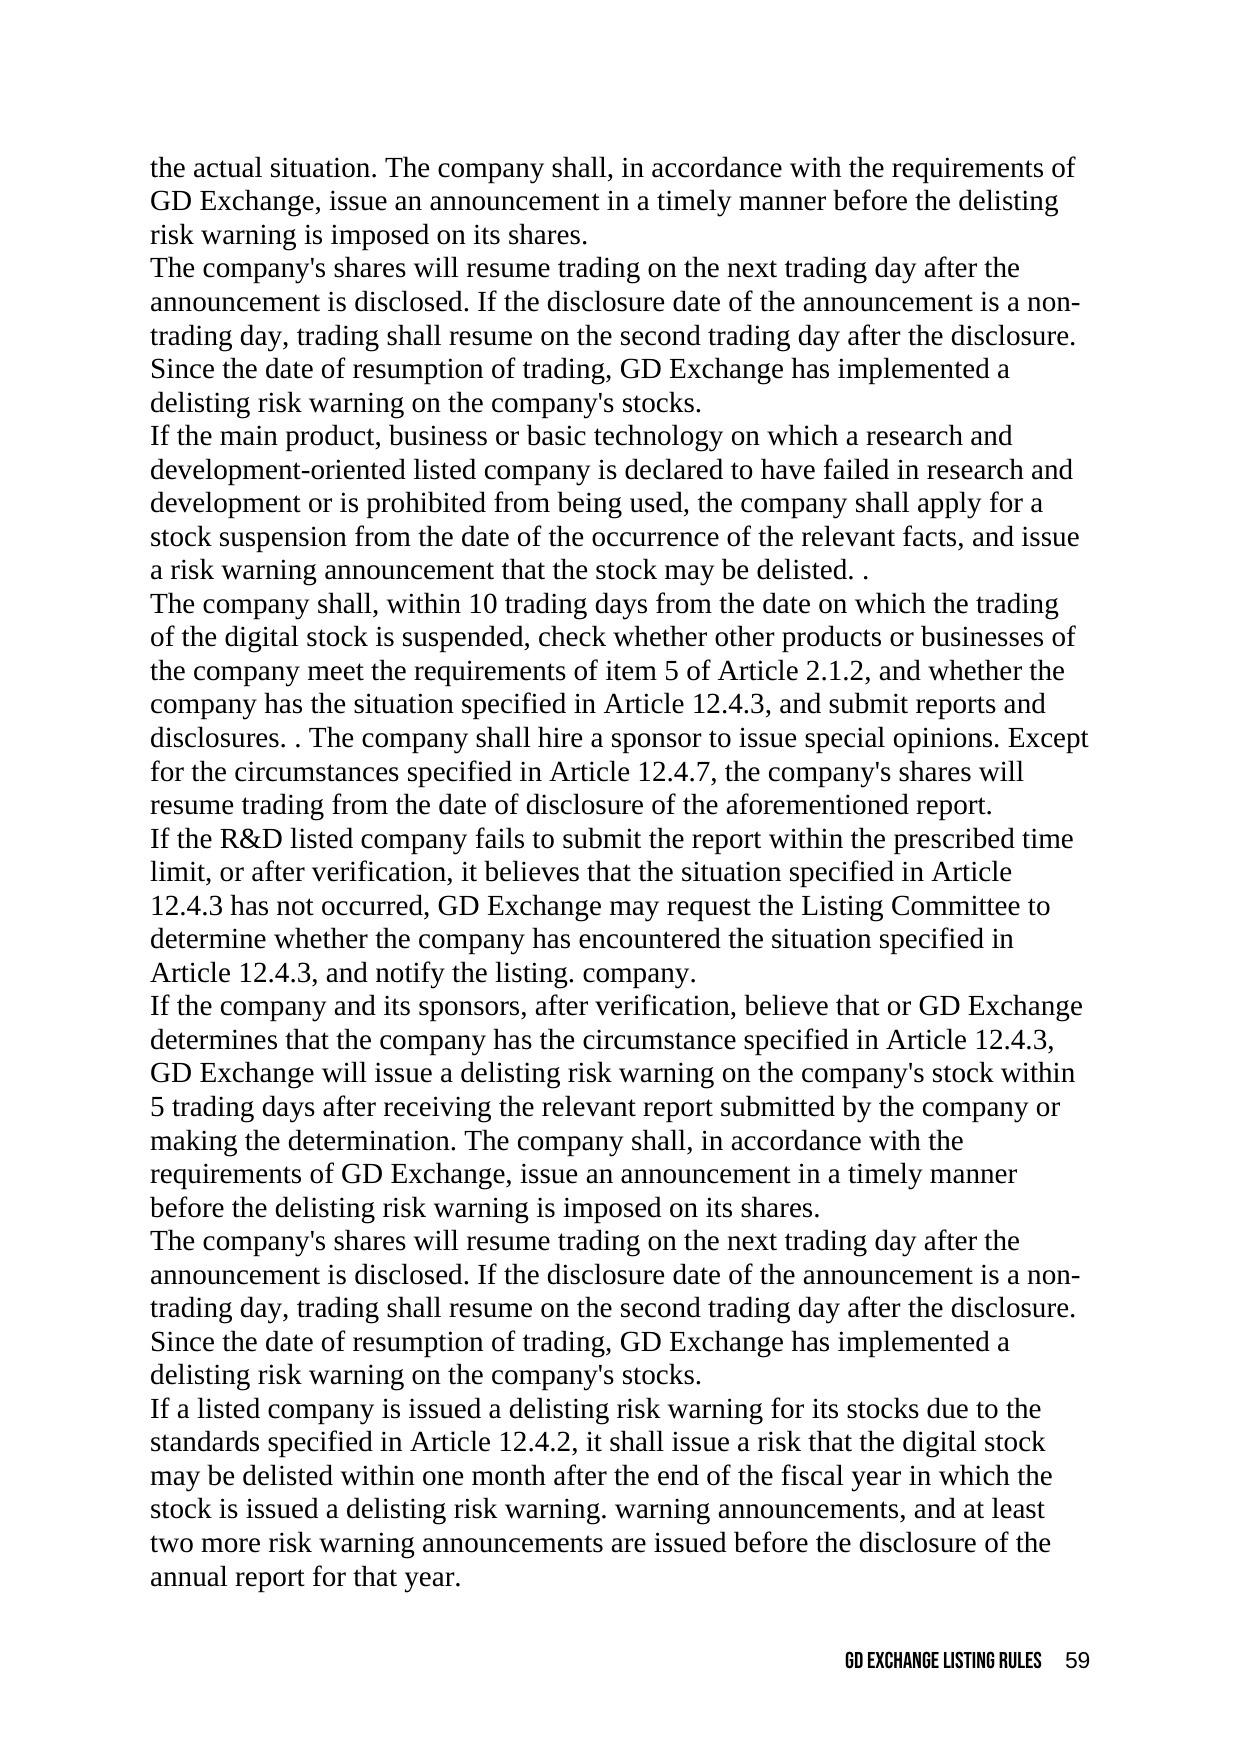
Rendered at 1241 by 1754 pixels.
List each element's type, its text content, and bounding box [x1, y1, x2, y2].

text The company's shares will resume trading on the next trading day after the announcement is disclosed. If the disclosure date of the announcement is a non-trading day, trading shall resume on the second trading day after the disclosure. Since the date of resumption of trading, GD Exchange has implemented a delisting risk warning on the company's stocks. [150, 251, 1090, 418]
text If the R&D listed company fails to submit the report within the prescribed time limit, or after verification, it believes that the situation specified in Article 12.4.3 has not occurred, GD Exchange may request the Listing Committee to determine whether the company has encountered the situation specified in Article 12.4.3, and notify the listing. company. [150, 821, 1090, 988]
text If the company and its sponsors, after verification, believe that or GD Exchange determines that the company has the circumstance specified in Article 12.4.3, GD Exchange will issue a delisting risk warning on the company's stock within 5 trading days after receiving the relevant report submitted by the company or making the determination. The company shall, in accordance with the requirements of GD Exchange, issue an announcement in a timely manner before the delisting risk warning is imposed on its shares. [150, 988, 1090, 1223]
text If the main product, business or basic technology on which a research and development-oriented listed company is declared to have failed in research and development or is prohibited from being used, the company shall apply for a stock suspension from the date of the occurrence of the relevant facts, and issue a risk warning announcement that the stock may be delisted. . [150, 418, 1090, 586]
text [150, 150, 1090, 251]
text The company's shares will resume trading on the next trading day after the announcement is disclosed. If the disclosure date of the announcement is a non-trading day, trading shall resume on the second trading day after the disclosure. Since the date of resumption of trading, GD Exchange has implemented a delisting risk warning on the company's stocks. [150, 1223, 1090, 1391]
text If a listed company is issued a delisting risk warning for its stocks due to the standards specified in Article 12.4.2, it shall issue a risk that the digital stock may be delisted within one month after the end of the fiscal year in which the stock is issued a delisting risk warning. warning announcements, and at least two more risk warning announcements are issued before the disclosure of the annual report for that year. [150, 1391, 1090, 1592]
text The company shall, within 10 trading days from the date on which the trading of the digital stock is suspended, check whether other products or businesses of the company meet the requirements of item 5 of Article 2.1.2, and whether the company has the situation specified in Article 12.4.3, and submit reports and disclosures. . The company shall hire a sponsor to issue special opinions. Except for the circumstances specified in Article 12.4.7, the company's shares will resume trading from the date of disclosure of the aforementioned report. [150, 586, 1090, 821]
